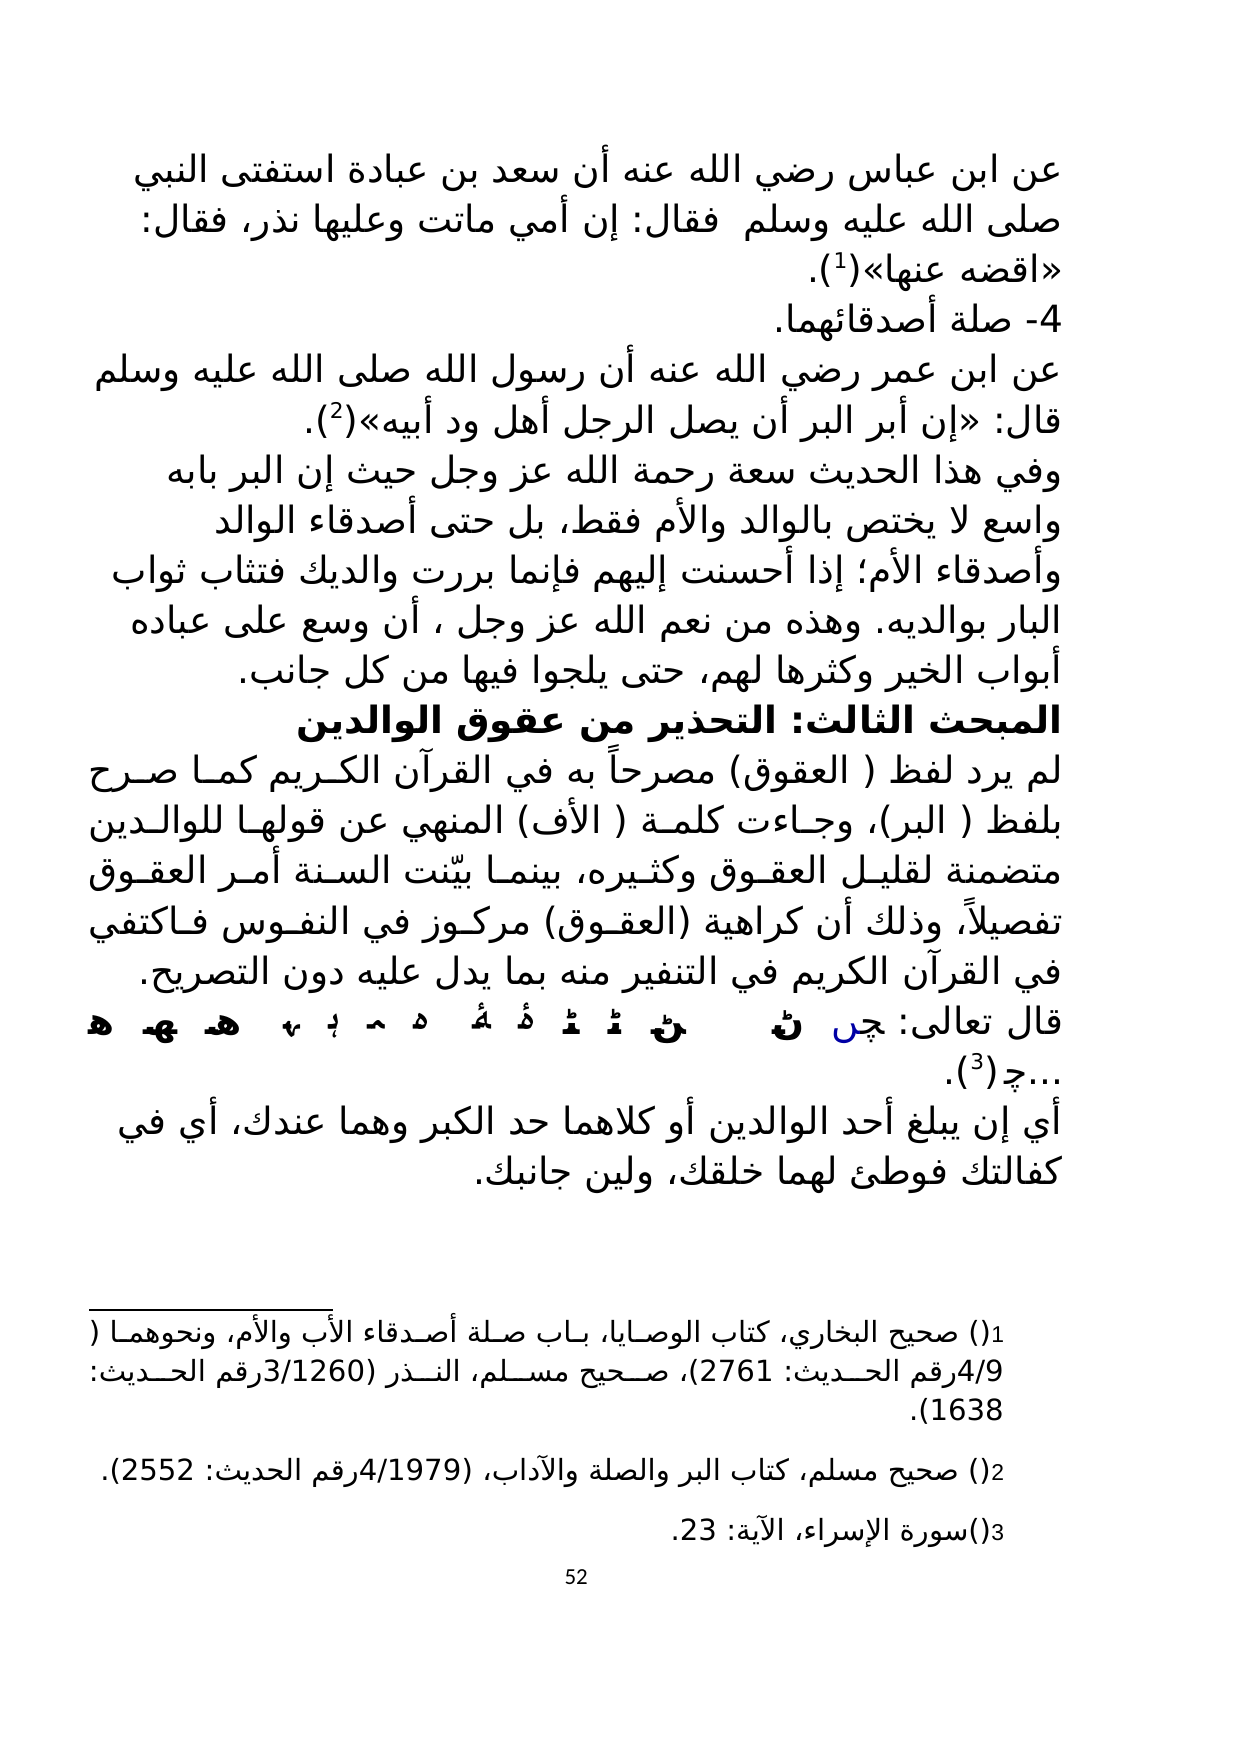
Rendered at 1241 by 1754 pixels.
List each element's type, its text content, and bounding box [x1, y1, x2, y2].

text أي إن يبلغ أحد الوالدين أو كلاهما حد الكبر وهما عندك، أي في كفالتك فوطئ لهما خلقك، ولين جانبك. [89, 1100, 1063, 1193]
text لم يرد لفظ ( العقوق) مصرحاً به في القرآن الكريم كما صرح بلفظ ( البر)، وجاءت كلمة ( الأف) المنهي عن قولها للوالدين متضمنة لقليل العقوق وكثيره، بينما بيّنت السنة أمر العقوق تفصيلاً، وذلك أن كراهية (العقوق) مركوز في النفوس فاكتفي في القرآن الكريم في التنفير منه بما يدل عليه دون التصريح. [89, 749, 1063, 993]
text 4- صلة أصدقائهما. [89, 298, 1063, 342]
text وفي هذا الحديث سعة رحمة الله عز وجل حيث إن البر بابه واسع لا يختص بالوالد والأم فقط، بل حتى أصدقاء الوالد وأصدقاء الأم؛ إذا أحسنت إليهم فإنما بررت والديك فتثاب ثواب البار بوالديه. وهذه من نعم الله عز وجل ، أن وسع على عباده أبواب الخير وكثرها لهم، حتى يلجوا فيها من كل جانب. [89, 448, 1063, 692]
text عن ابن عمر رضي الله عنه أن رسول الله صلى الله عليه وسلم قال: «إن أبر البر أن يصل الرجل أهل ود أبيه»(). [89, 348, 1063, 442]
text قال تعالى: ﭽﮟ ﮠ ﮡ ﮢ ﮣ ﮤ ﮥ ﮦ ﮧ ﮨ ﮩ ﮪ ﮫ ﮬ ...ﭼ (). [89, 999, 1063, 1093]
text المبحث الثالث: التحذير من عقوق الوالدين [89, 699, 1063, 742]
text عن ابن عباس رضي الله عنه أن سعد بن عبادة استفتى النبي صلى الله عليه وسلم فقال: إن أمي ماتت وعليها نذر، فقال: «اقضه عنها»(). [89, 148, 1063, 292]
